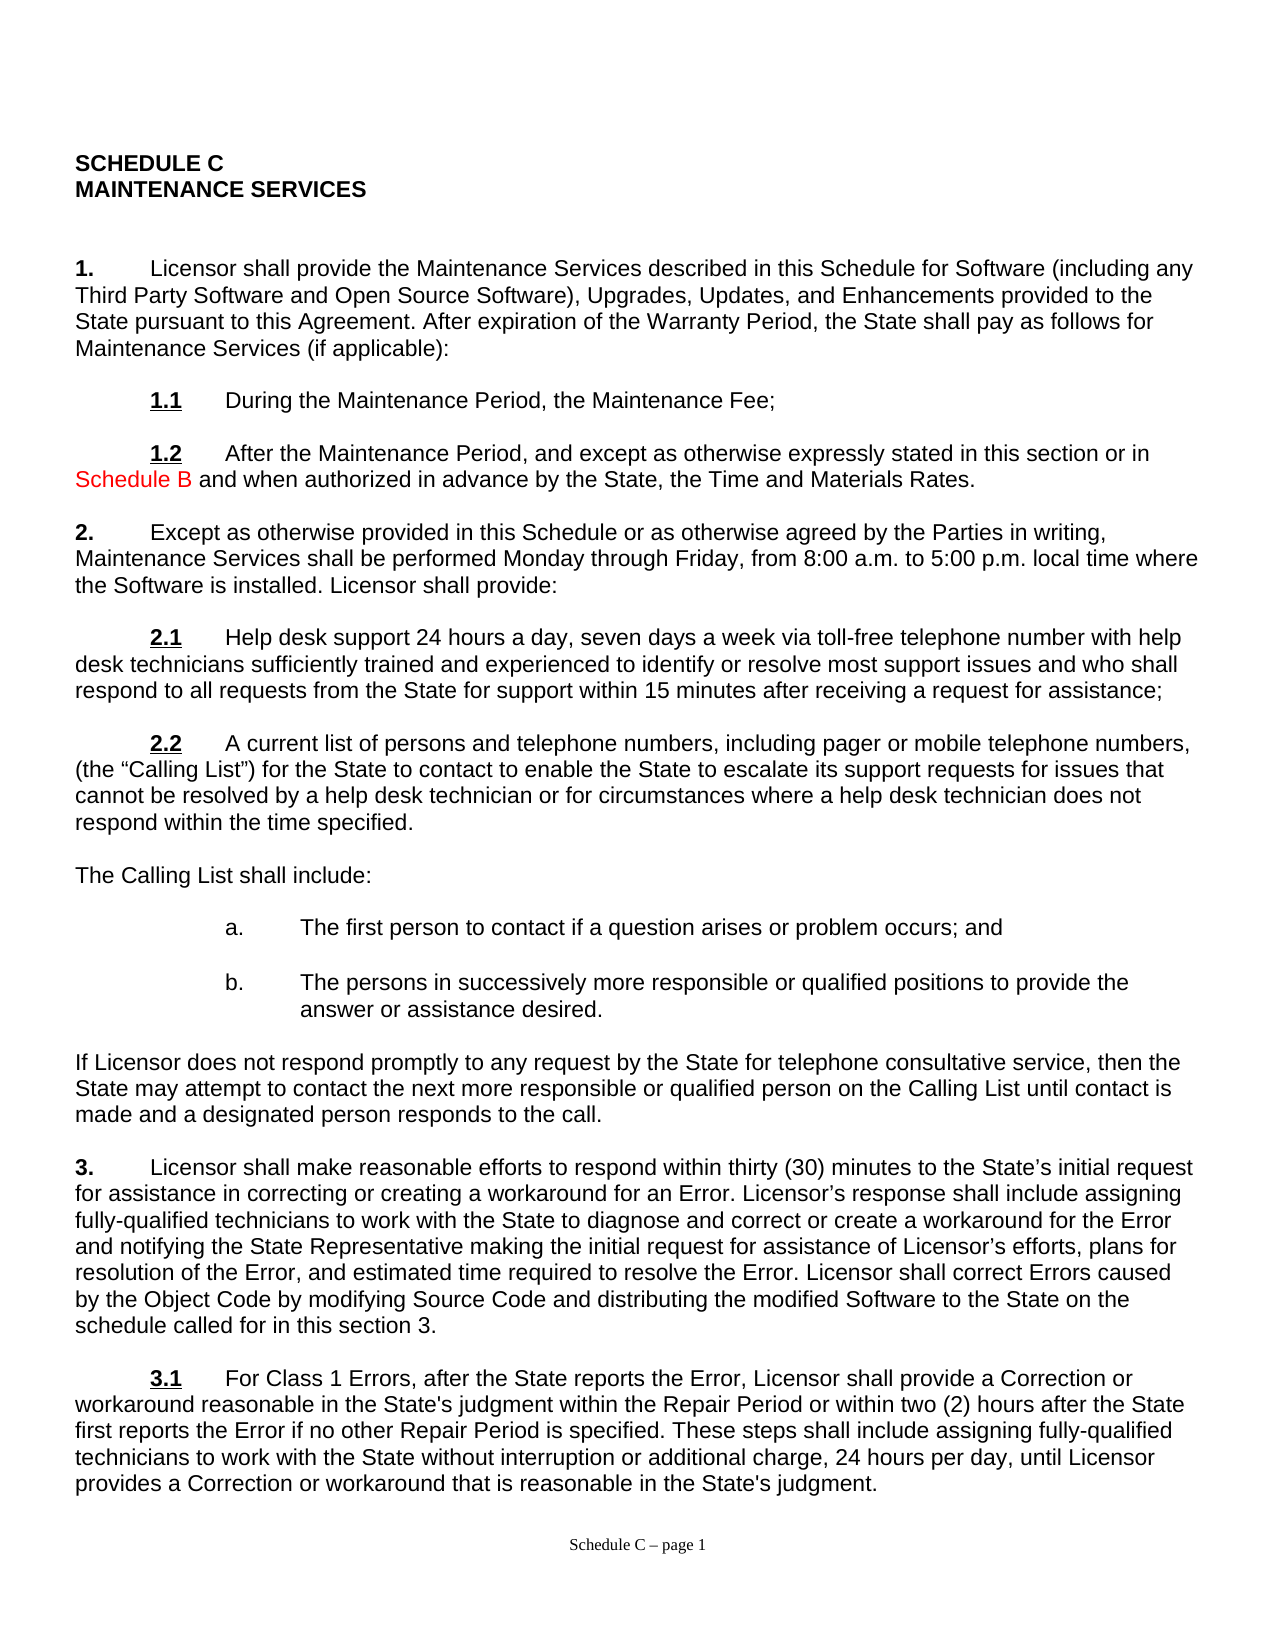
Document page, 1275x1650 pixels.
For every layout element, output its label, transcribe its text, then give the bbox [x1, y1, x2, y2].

text Schedule C [75, 150, 1200, 176]
text a. The first person to contact if a question arises or problem occurs; and [75, 914, 1200, 941]
text 2.1 Help desk support 24 hours a day, seven days a week via toll-free telephone number with help desk technicians sufficiently trained and experienced to identify or resolve most support issues and who shall respond to all requests from the State for support within 15 minutes after receiving a request for assistance; [75, 624, 1200, 703]
text The Calling List shall include: [75, 862, 1200, 888]
text 1. Licensor shall provide the Maintenance Services described in this Schedule for Software (including any Third Party Software and Open Source Software), Upgrades, Updates, and Enhancements provided to the State pursuant to this Agreement. After expiration of the Warranty Period, the State shall pay as follows for Maintenance Services (if applicable): [75, 255, 1200, 361]
text 3. Licensor shall make reasonable efforts to respond within thirty (30) minutes to the State’s initial request for assistance in correcting or creating a workaround for an Error. Licensor’s response shall include assigning fully-qualified technicians to work with the State to diagnose and correct or create a workaround for the Error and notifying the State Representative making the initial request for assistance of Licensor’s efforts, plans for resolution of the Error, and estimated time required to resolve the Error. Licensor shall correct Errors caused by the Object Code by modifying Source Code and distributing the modified Software to the State on the schedule called for in this section 3. [75, 1154, 1200, 1338]
text If Licensor does not respond promptly to any request by the State for telephone consultative service, then the State may attempt to contact the next more responsible or qualified person on the Calling List until contact is made and a designated person responds to the call. [75, 1048, 1200, 1127]
text 1.2 After the Maintenance Period, and except as otherwise expressly stated in this section or in Schedule B and when authorized in advance by the State, the Time and Materials Rates. [75, 440, 1200, 493]
text 2. Except as otherwise provided in this Schedule or as otherwise agreed by the Parties in writing, Maintenance Services shall be performed Monday through Friday, from 8:00 a.m. to 5:00 p.m. local time where the Software is installed. Licensor shall provide: [75, 519, 1200, 598]
text 1.1 During the Maintenance Period, the Maintenance Fee; [75, 387, 1200, 413]
text b. The persons in successively more responsible or qualified positions to provide the answer or assistance desired. [150, 969, 1200, 1022]
text MAINTENANCE SERVICES [75, 176, 1200, 203]
text 3.1 For Class 1 Errors, after the State reports the Error, Licensor shall provide a Correction or workaround reasonable in the State's judgment within the Repair Period or within two (2) hours after the State first reports the Error if no other Repair Period is specified. These steps shall include assigning fully-qualified technicians to work with the State without interruption or additional charge, 24 hours per day, until Licensor provides a Correction or workaround that is reasonable in the State's judgment. [75, 1365, 1200, 1496]
text 2.2 A current list of persons and telephone numbers, including pager or mobile telephone numbers, (the “Calling List”) for the State to contact to enable the State to escalate its support requests for issues that cannot be resolved by a help desk technician or for circumstances where a help desk technician does not respond within the time specified. [75, 730, 1200, 835]
